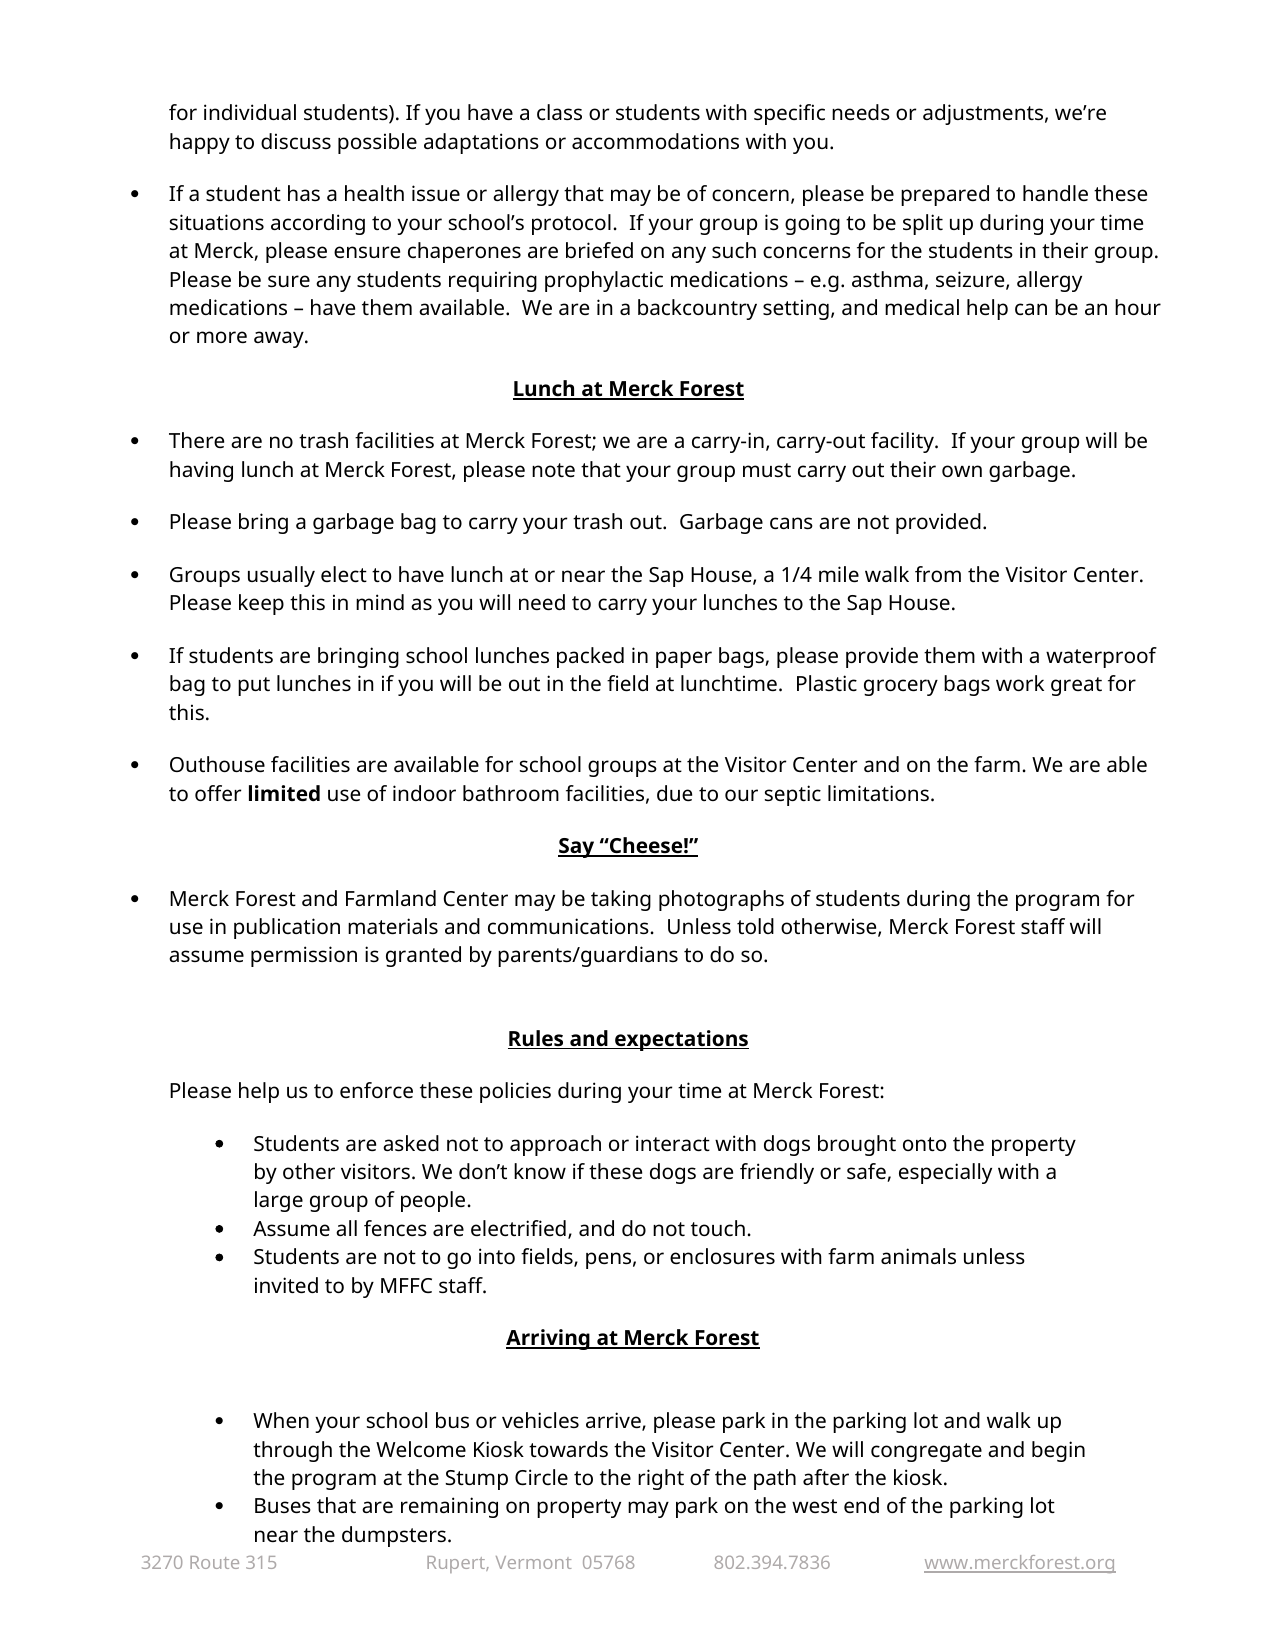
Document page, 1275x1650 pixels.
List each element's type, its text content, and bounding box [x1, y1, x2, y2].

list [131, 98, 1162, 155]
list Assume all fences are electrified, and do not touch. [216, 1214, 1087, 1242]
list Groups usually elect to have lunch at or near the Sap House, a 1/4 mile walk from the Visitor Center. Please keep this in mind as you will need to carry your lunches to the Sap House. [131, 560, 1162, 617]
list There are no trash facilities at Merck Forest; we are a carry-in, carry-out facility. If your group will be having lunch at Merck Forest, please note that your group must carry out their own garbage. [131, 427, 1162, 483]
list Buses that are remaining on property may park on the west end of the parking lot near the dumpsters. [216, 1492, 1087, 1548]
list Students are not to go into fields, pens, or enclosures with farm animals unless invited to by MFFC staff. [216, 1242, 1087, 1299]
list If students are bringing school lunches packed in paper bags, please provide them with a waterproof bag to put lunches in if you will be out in the field at lunchtime. Plastic grocery bags work great for this. [131, 641, 1162, 726]
list Merck Forest and Farmland Center may be taking photographs of students during the program for use in publication materials and communications. Unless told otherwise, Merck Forest staff will assume permission is granted by parents/guardians to do so. [131, 884, 1162, 999]
text Lunch at Merck Forest [94, 374, 1162, 402]
text Arriving at Merck Forest [178, 1323, 1087, 1352]
list When your school bus or vehicles arrive, please park in the parking lot and walk up through the Welcome Kiosk towards the Visitor Center. We will congregate and begin the program at the Stump Circle to the right of the path after the kiosk. [216, 1406, 1087, 1492]
text Rules and expectations [94, 1024, 1162, 1052]
list If a student has a health issue or allergy that may be of concern, please be prepared to handle these situations according to your school’s protocol. If your group is going to be split up during your time at Merck, please ensure chaperones are briefed on any such concerns for the students in their group. Please be sure any students requiring prophylactic medications – e.g. asthma, seizure, allergy medications – have them available. We are in a backcountry setting, and medical help can be an hour or more away. [131, 179, 1162, 350]
list Outhouse facilities are available for school groups at the Visitor Center and on the farm. We are able to offer limited use of indoor bathroom facilities, due to our septic limitations. [131, 750, 1162, 807]
list Students are asked not to approach or interact with dogs brought onto the property by other visitors. We don’t know if these dogs are friendly or safe, especially with a large group of people. [216, 1129, 1087, 1214]
text Please help us to enforce these policies during your time at Merck Forest: [169, 1076, 1087, 1104]
text Say “Cheese!” [94, 831, 1162, 860]
list Please bring a garbage bag to carry your trash out. Garbage cans are not provided. [131, 507, 1162, 536]
